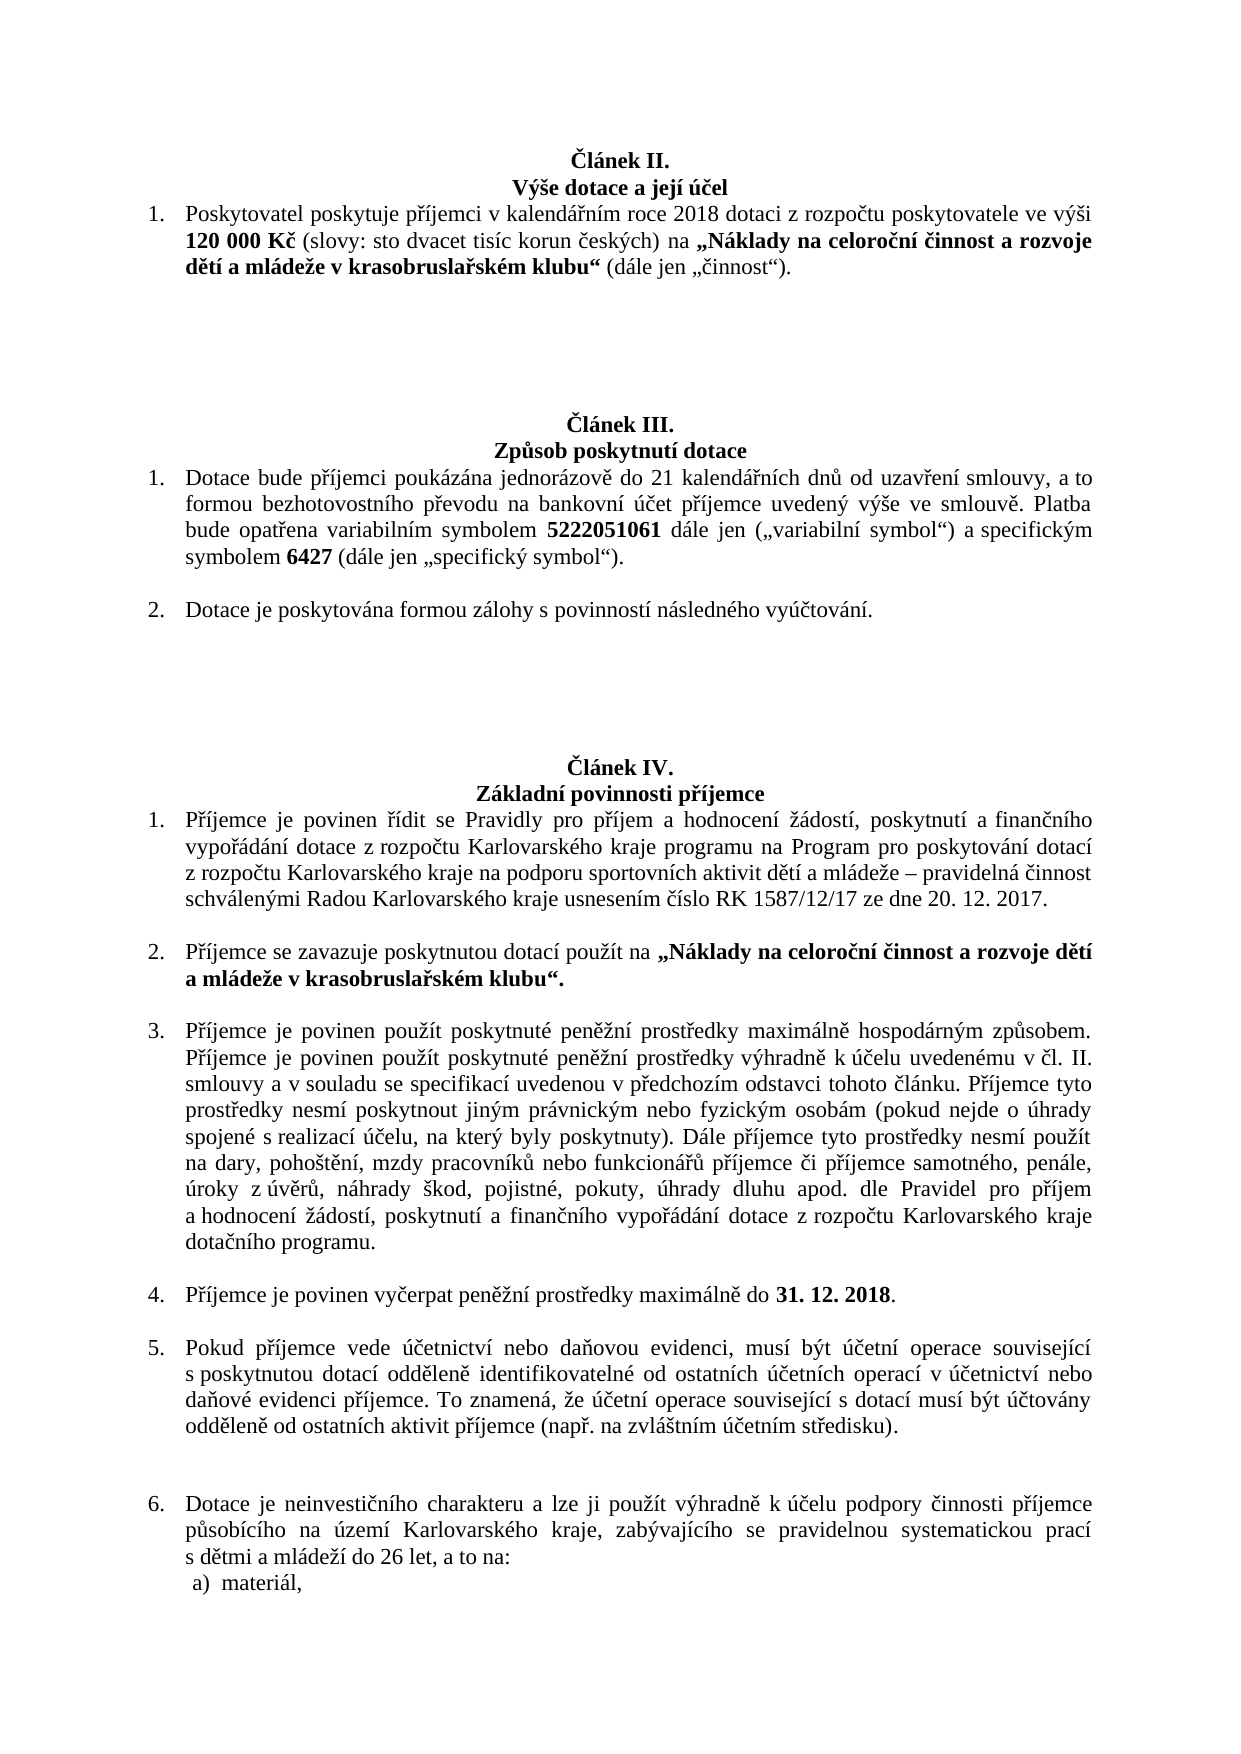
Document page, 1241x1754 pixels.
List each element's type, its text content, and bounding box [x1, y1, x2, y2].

list Dotace je neinvestičního charakteru a lze ji použít výhradně k účelu podpory činnosti příjemce působícího na území Karlovarského kraje, zabývajícího se pravidelnou systematickou prací s dětmi a mládeží do 26 let, a to na: [148, 1490, 1093, 1569]
list Příjemce je povinen použít poskytnuté peněžní prostředky maximálně hospodárným způsobem. Příjemce je povinen použít poskytnuté peněžní prostředky výhradně k účelu uvedenému v čl. II. smlouvy a v souladu se specifikací uvedenou v předchozím odstavci tohoto článku. Příjemce tyto prostředky nesmí poskytnout jiným právnickým nebo fyzickým osobám (pokud nejde o úhrady spojené s realizací účelu, na který byly poskytnuty). Dále příjemce tyto prostředky nesmí použít na dary, pohoštění, mzdy pracovníků nebo funkcionářů příjemce či příjemce samotného, penále, úroky z úvěrů, náhrady škod, pojistné, pokuty, úhrady dluhu apod. dle Pravidel pro příjem a hodnocení žádostí, poskytnutí a finančního vypořádání dotace z rozpočtu Karlovarského kraje dotačního programu. [148, 1017, 1093, 1254]
list Poskytovatel poskytuje příjemci v kalendářním roce 2018 dotaci z rozpočtu poskytovatele ve výši 120 000 Kč (slovy: sto dvacet tisíc korun českých) na „Náklady na celoroční činnost a rozvoje dětí a mládeže v krasobruslařském klubu“ (dále jen „činnost“). [148, 200, 1093, 279]
list Dotace je poskytována formou zálohy s povinností následného vyúčtování. [148, 596, 1093, 622]
text Článek II. [148, 148, 1093, 174]
list Dotace bude příjemci poukázána jednorázově do 21 kalendářních dnů od uzavření smlouvy, a to formou bezhotovostního převodu na bankovní účet příjemce uvedený výše ve smlouvě. Platba bude opatřena variabilním symbolem 5222051061 dále jen („variabilní symbol“) a specifickým symbolem 6427 (dále jen „specifický symbol“). [148, 464, 1093, 569]
text Základní povinnosti příjemce [148, 780, 1093, 806]
text Článek IV. [148, 754, 1093, 780]
list materiál, [192, 1569, 1093, 1595]
text Výše dotace a její účel [148, 174, 1093, 200]
text Způsob poskytnutí dotace [148, 437, 1093, 464]
list Příjemce se zavazuje poskytnutou dotací použít na „Náklady na celoroční činnost a rozvoje dětí a mládeže v krasobruslařském klubu“. [148, 938, 1093, 991]
text Článek III. [148, 411, 1093, 437]
list Pokud příjemce vede účetnictví nebo daňovou evidenci, musí být účetní operace související s poskytnutou dotací odděleně identifikovatelné od ostatních účetních operací v účetnictví nebo daňové evidenci příjemce. To znamená, že účetní operace související s dotací musí být účtovány odděleně od ostatních aktivit příjemce (např. na zvláštním účetním středisku). [148, 1333, 1093, 1439]
list Příjemce je povinen řídit se Pravidly pro příjem a hodnocení žádostí, poskytnutí a finančního vypořádání dotace z rozpočtu Karlovarského kraje programu na Program pro poskytování dotací z rozpočtu Karlovarského kraje na podporu sportovních aktivit dětí a mládeže – pravidelná činnost schválenými Radou Karlovarského kraje usnesením číslo RK 1587/12/17 ze dne 20. 12. 2017. [148, 806, 1093, 912]
list Příjemce je povinen vyčerpat peněžní prostředky maximálně do 31. 12. 2018. [148, 1281, 1093, 1307]
